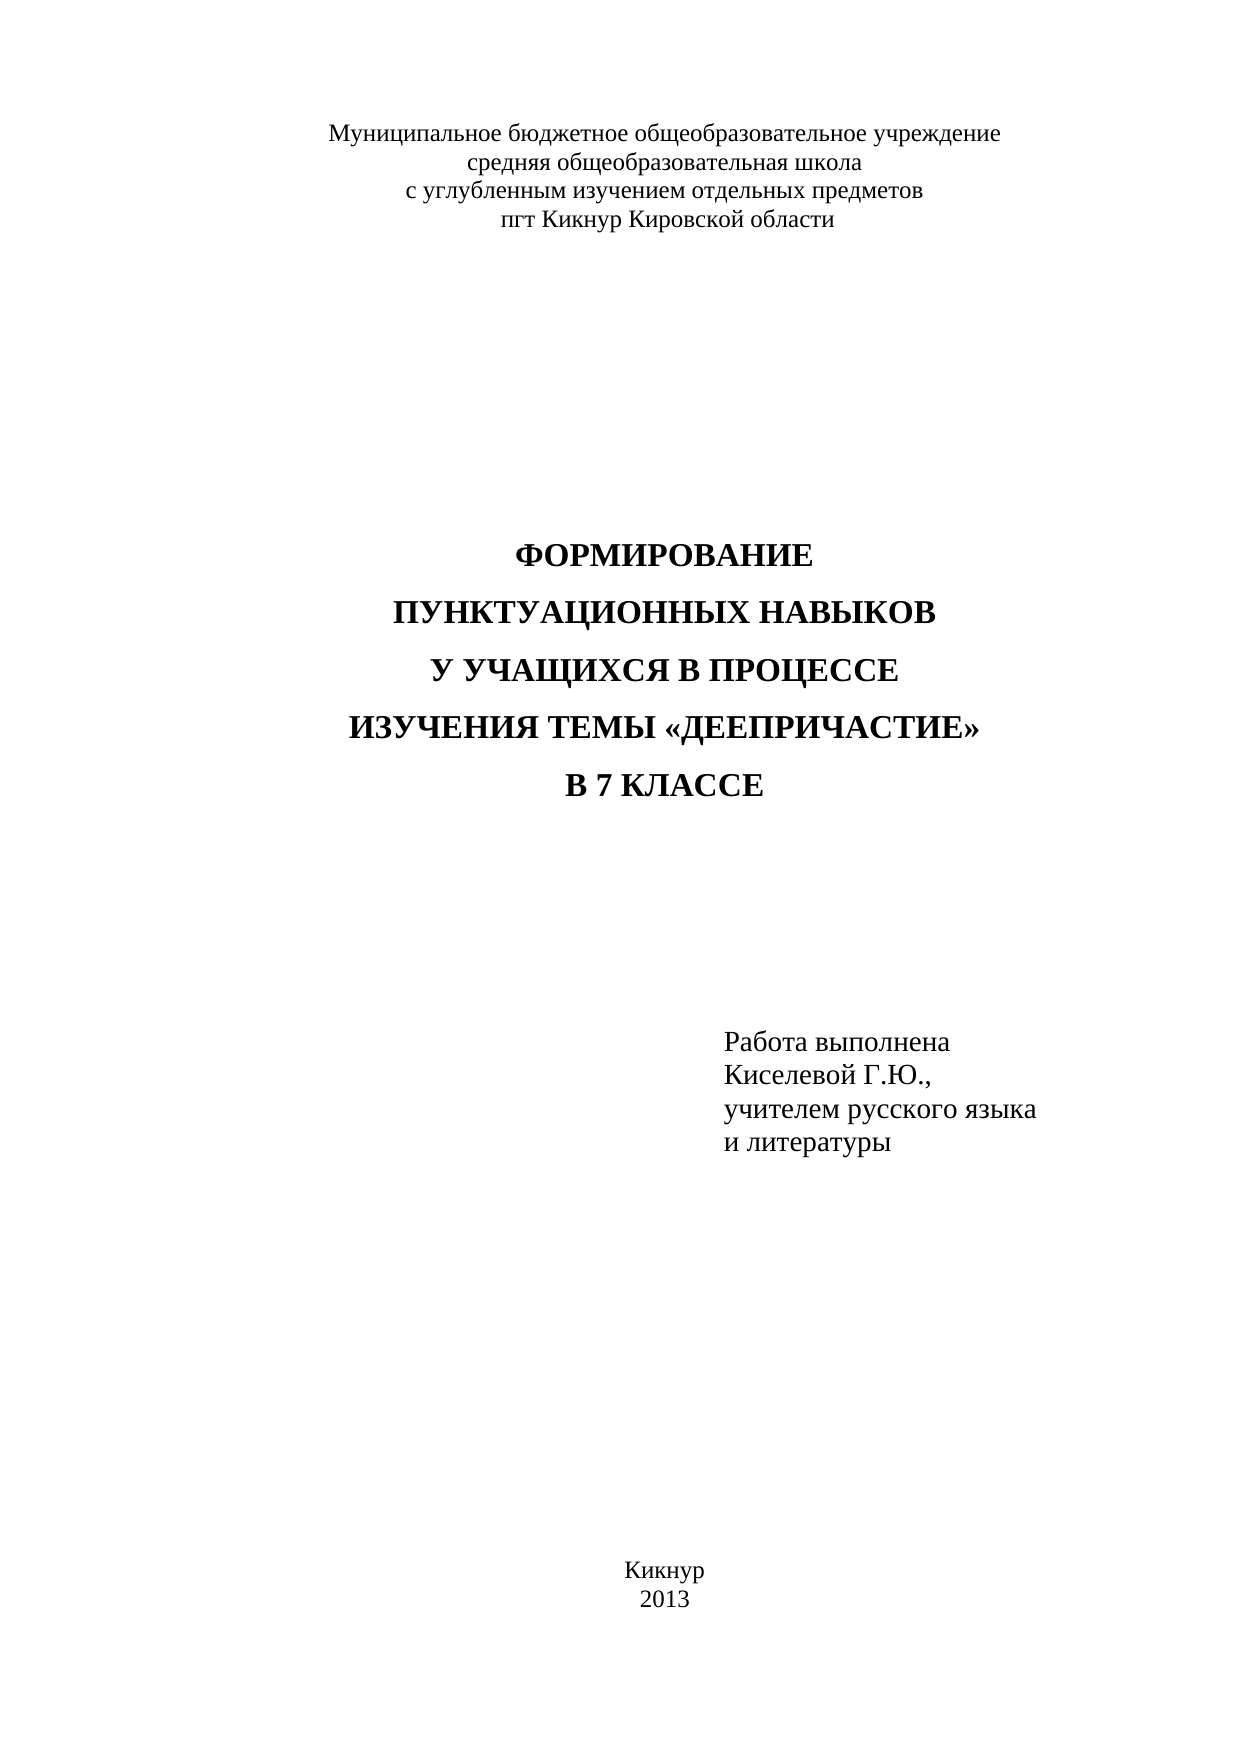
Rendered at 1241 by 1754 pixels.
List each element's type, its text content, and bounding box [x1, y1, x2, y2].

text Муниципальное бюджетное общеобразовательное учреждение [177, 118, 1152, 147]
text средняя общеобразовательная школа [177, 147, 1152, 176]
text ИЗУЧЕНИЯ ТЕМЫ «ДЕЕПРИЧАСТИЕ» [177, 707, 1152, 746]
text и литературы [723, 1124, 1152, 1158]
text с углубленным изучением отдельных предметов [177, 176, 1152, 204]
text ФОРМИРОВАНИЕ [177, 535, 1152, 573]
text Киселевой Г.Ю., [723, 1057, 1152, 1091]
text 2013 [177, 1584, 1152, 1613]
text Кикнур [177, 1556, 1152, 1584]
text У УЧАЩИХСЯ В ПРОЦЕССЕ [177, 650, 1152, 688]
text В 7 КЛАССЕ [177, 765, 1152, 803]
text ПУНКТУАЦИОННЫХ НАВЫКОВ [177, 592, 1152, 631]
text учителем русского языка [723, 1091, 1152, 1124]
text Работа выполнена [723, 1024, 1152, 1057]
text пгт Кикнур Кировской области [177, 204, 1152, 233]
